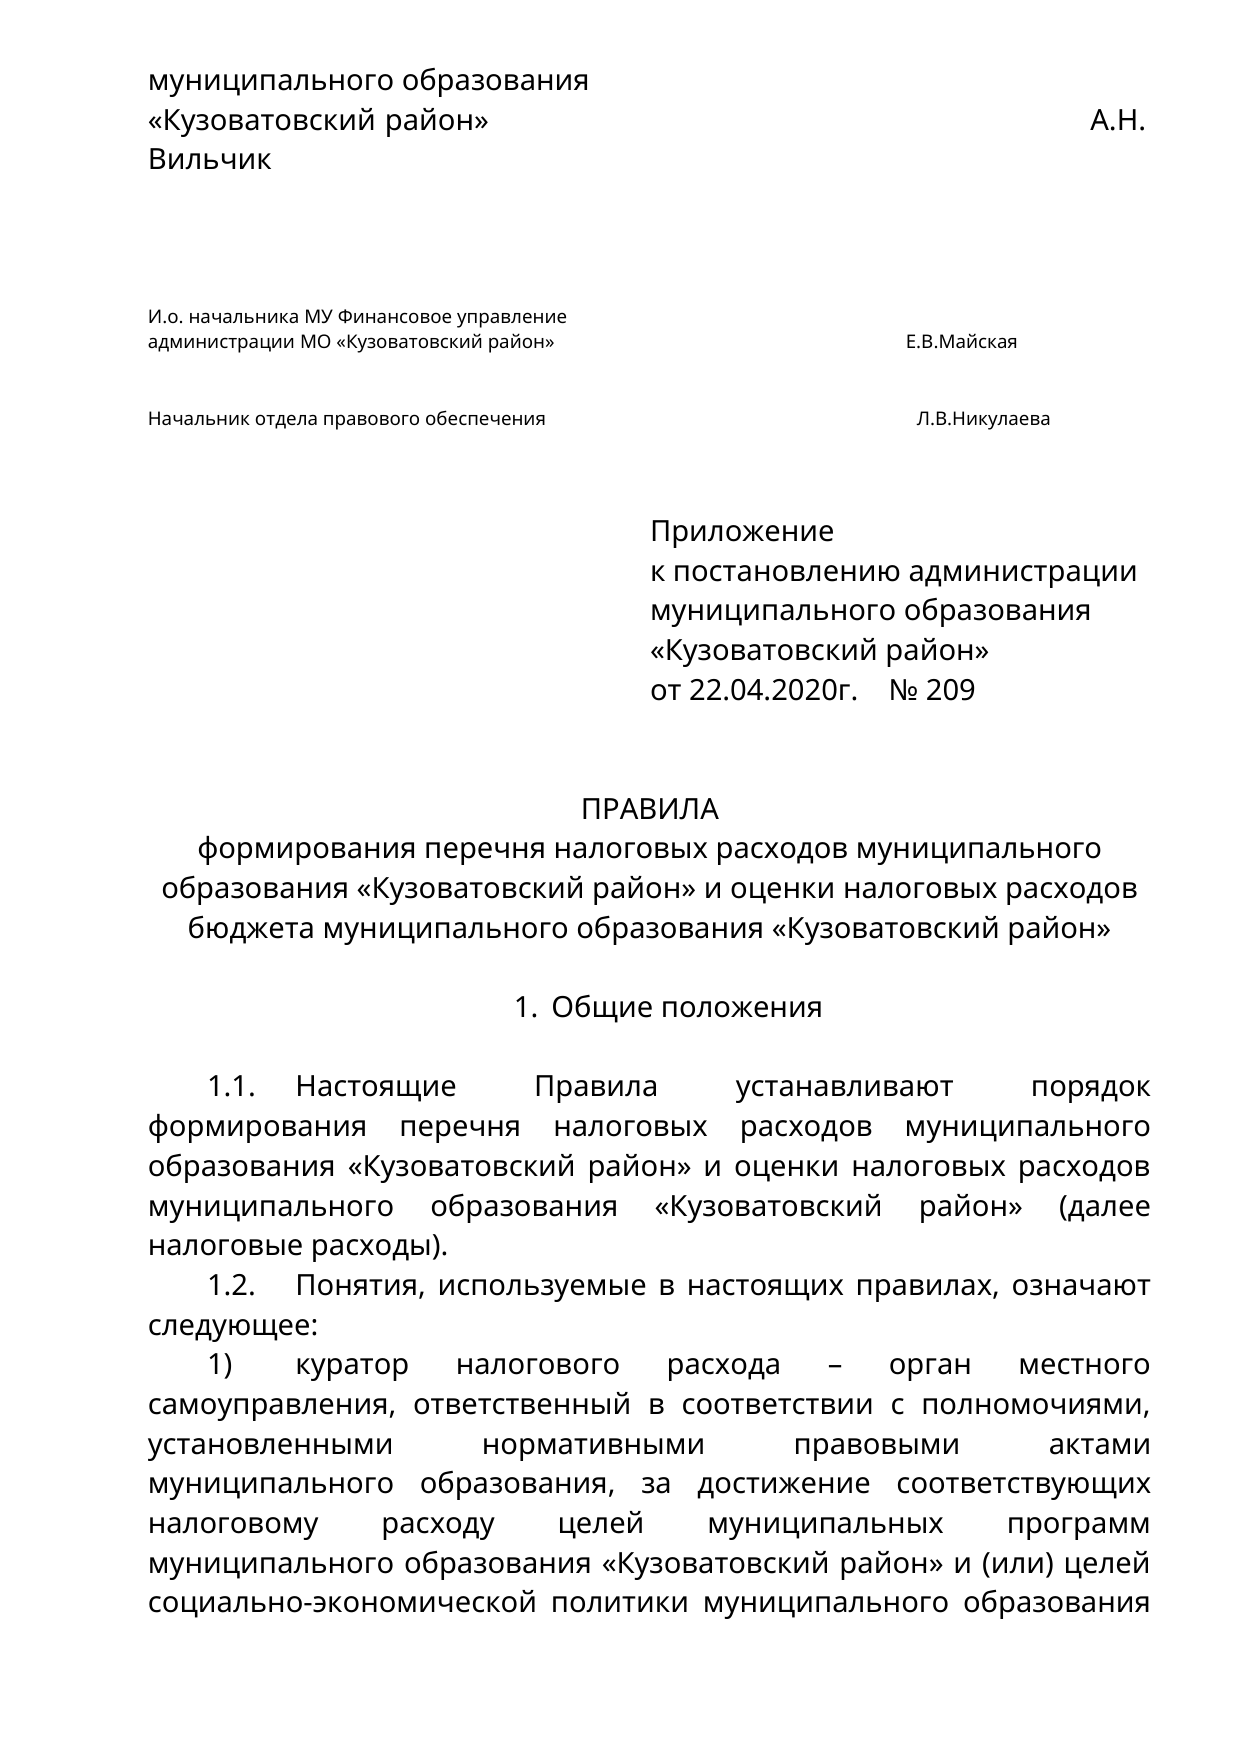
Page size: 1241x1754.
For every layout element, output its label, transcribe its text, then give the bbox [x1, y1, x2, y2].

list Общие положения [185, 986, 1152, 1026]
text от 22.04.2020г. № 209 [148, 669, 1152, 708]
text Приложение [148, 510, 1152, 550]
text ПРАВИЛА [148, 788, 1152, 828]
list Настоящие Правила устанавливают порядок формирования перечня налоговых расходов муниципального образования «Кузоватовский район» и оценки налоговых расходов муниципального образования «Кузоватовский район» (далее налоговые расходы). [148, 1066, 1152, 1264]
text муниципального образования [148, 59, 1152, 99]
text администрации МО «Кузоватовский район» Е.В.Майская [148, 329, 1152, 354]
list Понятия, используемые в настоящих правилах, означают следующее: [148, 1264, 1152, 1343]
text к постановлению администрации [148, 550, 1152, 589]
text Начальник отдела правового обеспечения Л.В.Никулаева [148, 405, 1152, 431]
text «Кузоватовский район» А.Н. Вильчик [148, 99, 1152, 178]
text муниципального образования [148, 589, 1152, 629]
text формирования перечня налоговых расходов муниципального образования «Кузоватовский район» и оценки налоговых расходов бюджета муниципального образования «Кузоватовский район» [148, 828, 1152, 947]
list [148, 1343, 1152, 1621]
text И.о. начальника МУ Финансовое управление [148, 303, 1152, 329]
text «Кузоватовский район» [148, 629, 1152, 669]
